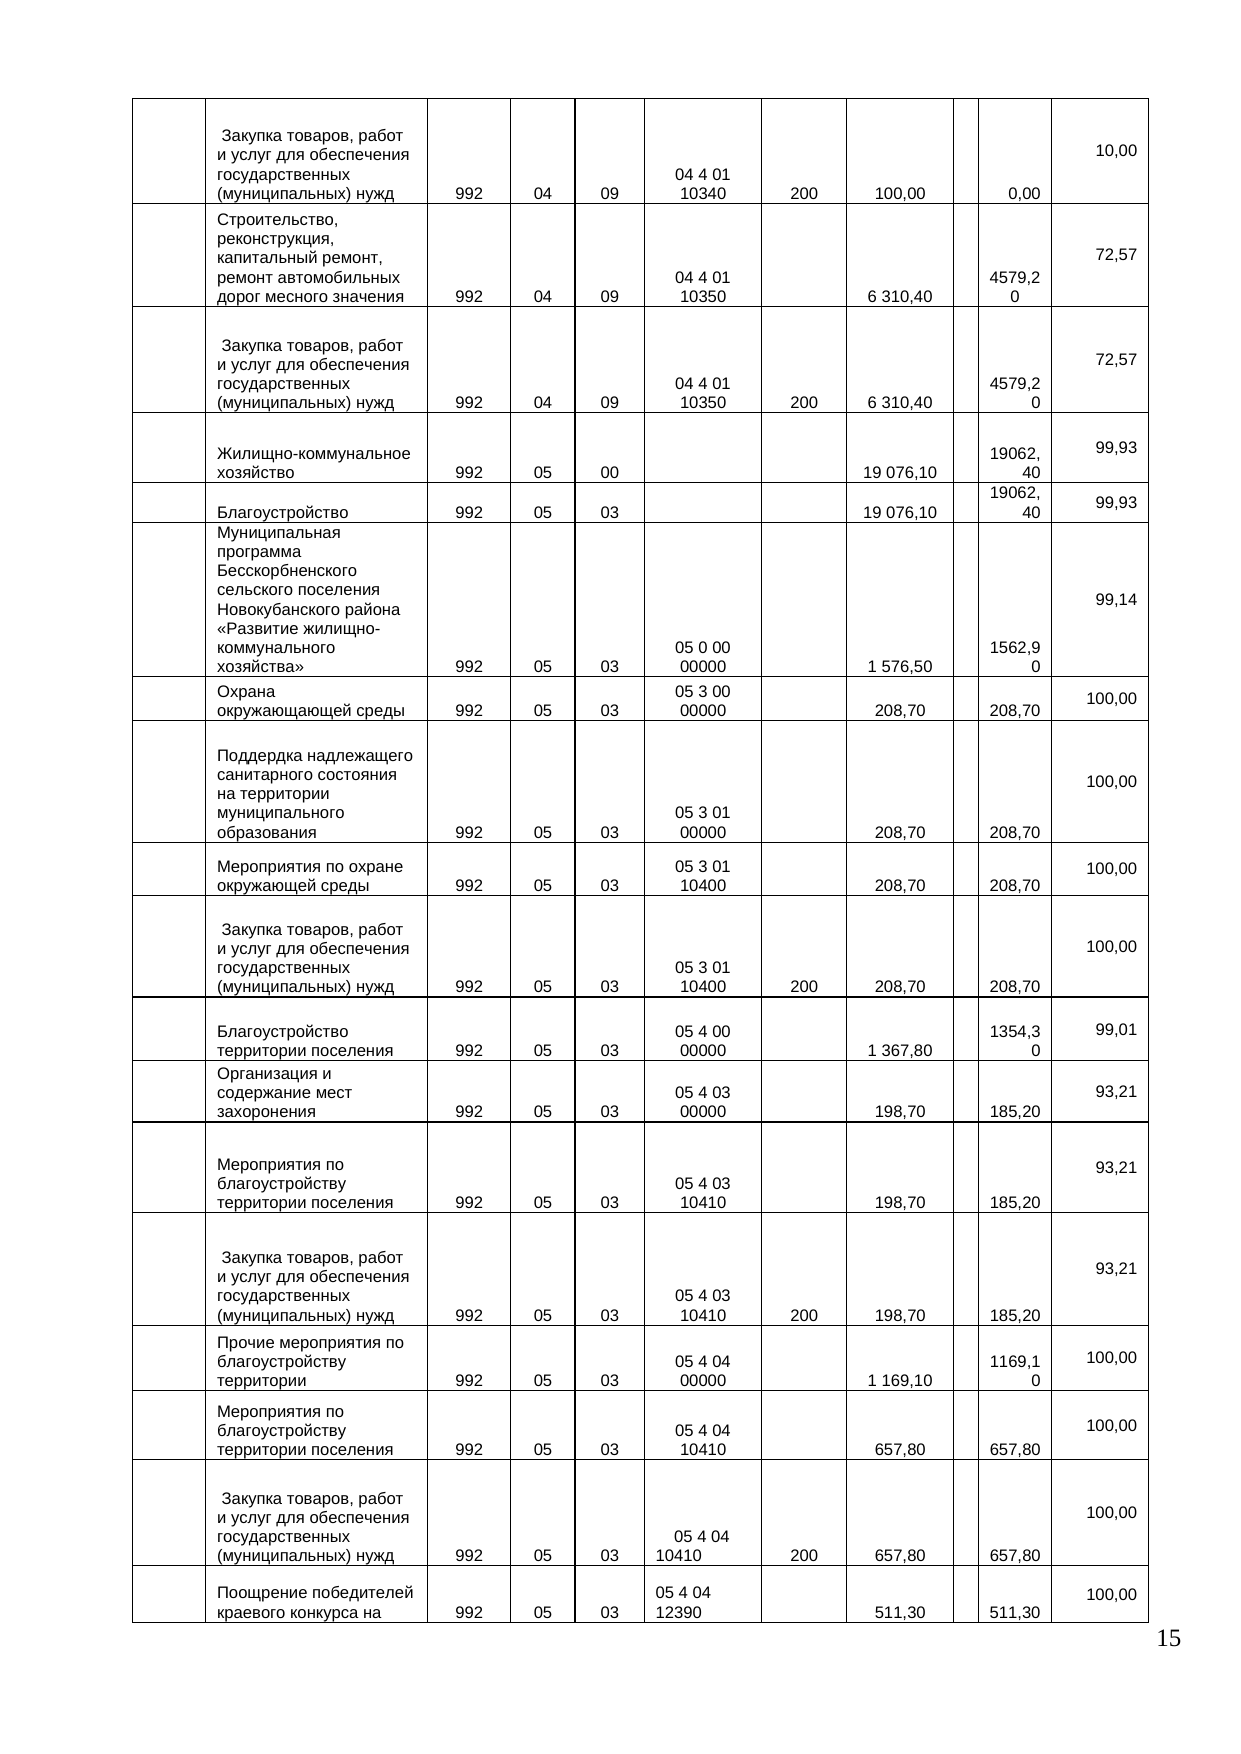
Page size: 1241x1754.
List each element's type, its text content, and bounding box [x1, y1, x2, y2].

table_cell [133, 1061, 205, 1121]
table_cell [133, 413, 205, 482]
table_cell 05 0 00 00000 [645, 523, 761, 676]
table_cell 10,00 [1052, 99, 1148, 203]
table_cell 657,80 [847, 1460, 953, 1565]
table_cell 511,30 [979, 1566, 1051, 1622]
table_cell [762, 1326, 846, 1390]
table_cell 19 076,10 [847, 413, 953, 482]
table_cell 05 4 03 10410 [645, 1213, 761, 1324]
table_cell 992 [428, 204, 510, 306]
table_cell [954, 721, 978, 842]
table_cell 03 [576, 721, 644, 842]
table_cell 511,30 [847, 1566, 953, 1622]
table_cell 992 [428, 1566, 510, 1622]
table_cell [133, 307, 205, 412]
table_cell Муниципальная программа Бесскорбненского сельского поселения Новокубанского района «Развитие жилищно-коммунального хозяйства» [206, 523, 427, 676]
table_cell 05 [511, 1566, 574, 1622]
table_cell 992 [428, 1123, 510, 1212]
table_cell Мероприятия по благоустройству территории поселения [206, 1123, 427, 1212]
table_cell [762, 1061, 846, 1121]
table_cell 04 [511, 99, 574, 203]
table_cell [954, 1326, 978, 1390]
table_cell [954, 483, 978, 522]
table_cell Мероприятия по благоустройству территории поселения [206, 1391, 427, 1459]
table_cell 992 [428, 998, 510, 1060]
table_cell Прочие мероприятия по благоустройству территории [206, 1326, 427, 1390]
table_cell 19062,40 [979, 413, 1051, 482]
table_cell 100,00 [1052, 677, 1148, 720]
table_cell 03 [576, 998, 644, 1060]
table_cell 208,70 [979, 677, 1051, 720]
table_cell [954, 523, 978, 676]
table_cell [954, 1061, 978, 1121]
table_cell [133, 677, 205, 720]
table_cell 72,57 [1052, 204, 1148, 306]
table_cell 1 367,80 [847, 998, 953, 1060]
table_cell [762, 721, 846, 842]
table_cell 992 [428, 1213, 510, 1324]
table_cell 992 [428, 843, 510, 895]
table_cell 208,70 [979, 843, 1051, 895]
table_cell 100,00 [1052, 896, 1148, 996]
table_cell 208,70 [847, 677, 953, 720]
table_cell 03 [576, 1061, 644, 1121]
table_cell Мероприятия по охране окружающей среды [206, 843, 427, 895]
table_cell 09 [576, 99, 644, 203]
table_cell [954, 998, 978, 1060]
table_cell 05 [511, 896, 574, 996]
table_cell 05 [511, 843, 574, 895]
table_cell 1562,90 [979, 523, 1051, 676]
table_cell 05 [511, 1213, 574, 1324]
table_cell 208,70 [847, 896, 953, 996]
table_cell 1 169,10 [847, 1326, 953, 1390]
table_cell 04 4 01 10350 [645, 204, 761, 306]
table_cell [954, 1213, 978, 1324]
table_cell [762, 1123, 846, 1212]
table_cell Жилищно-коммунальное хозяйство [206, 413, 427, 482]
table_cell 72,57 [1052, 307, 1148, 412]
table_cell [954, 204, 978, 306]
table_cell 93,21 [1052, 1061, 1148, 1121]
table_cell 1 576,50 [847, 523, 953, 676]
table_cell 657,80 [979, 1391, 1051, 1459]
table_cell [133, 483, 205, 522]
table_cell 100,00 [1052, 1566, 1148, 1622]
table_cell 05 [511, 677, 574, 720]
table_cell [133, 1566, 205, 1622]
table_cell 03 [576, 896, 644, 996]
table_cell 03 [576, 1213, 644, 1324]
table_cell 992 [428, 677, 510, 720]
table_cell 100,00 [1052, 721, 1148, 842]
table_cell 03 [576, 677, 644, 720]
table_cell 200 [762, 1213, 846, 1324]
table_cell 00 [576, 413, 644, 482]
table_cell 05 3 01 10400 [645, 896, 761, 996]
table_cell 185,20 [979, 1123, 1051, 1212]
table_cell 03 [576, 483, 644, 522]
table_cell 05 [511, 413, 574, 482]
table_cell [954, 677, 978, 720]
table_cell 05 4 03 10410 [645, 1123, 761, 1212]
table_cell 200 [762, 1460, 846, 1565]
table_cell 99,01 [1052, 998, 1148, 1060]
table_cell 03 [576, 1566, 644, 1622]
table_cell 99,93 [1052, 413, 1148, 482]
table_cell 992 [428, 1061, 510, 1121]
table_cell 657,80 [979, 1460, 1051, 1565]
table_cell [133, 99, 205, 203]
table_cell [954, 1123, 978, 1212]
table_cell 100,00 [1052, 843, 1148, 895]
table_cell 05 4 04 00000 [645, 1326, 761, 1390]
table_cell 93,21 [1052, 1123, 1148, 1212]
table_cell 05 3 00 00000 [645, 677, 761, 720]
table_cell 05 [511, 523, 574, 676]
table_cell [133, 1123, 205, 1212]
table_cell 992 [428, 413, 510, 482]
table_cell 992 [428, 1460, 510, 1565]
table_cell 05 4 03 00000 [645, 1061, 761, 1121]
table_cell 6 310,40 [847, 204, 953, 306]
table_cell Организация и содержание мест захоронения [206, 1061, 427, 1121]
table_cell 0,00 [979, 99, 1051, 203]
table_cell 03 [576, 843, 644, 895]
table_cell 208,70 [847, 843, 953, 895]
table_cell 992 [428, 1326, 510, 1390]
table_cell 185,20 [979, 1213, 1051, 1324]
table_cell [762, 483, 846, 522]
table_cell [133, 1326, 205, 1390]
table_cell [762, 413, 846, 482]
table_cell [133, 204, 205, 306]
table_cell Закупка товаров, работ и услуг для обеспечения государственных (муниципальных) нужд [206, 99, 427, 203]
table_cell [954, 1566, 978, 1622]
table_cell 1354,30 [979, 998, 1051, 1060]
table_cell [954, 843, 978, 895]
table_cell Закупка товаров, работ и услуг для обеспечения государственных (муниципальных) нужд [206, 1213, 427, 1324]
table_cell [762, 1391, 846, 1459]
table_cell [206, 1460, 427, 1565]
table_cell 99,93 [1052, 483, 1148, 522]
table_cell 4579,20 [979, 204, 1051, 306]
table_cell 19 076,10 [847, 483, 953, 522]
table_cell 185,20 [979, 1061, 1051, 1121]
table_cell 05 3 01 10400 [645, 843, 761, 895]
table_cell 992 [428, 1391, 510, 1459]
table_cell [133, 523, 205, 676]
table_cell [206, 1566, 427, 1622]
table_cell 04 4 01 10340 [645, 99, 761, 203]
table_cell 6 310,40 [847, 307, 953, 412]
table_cell [133, 721, 205, 842]
table_cell [954, 99, 978, 203]
table_cell 09 [576, 204, 644, 306]
table_cell Благоустройство территории поселения [206, 998, 427, 1060]
table_cell 05 4 04 12390 [645, 1566, 761, 1622]
table_cell 05 [511, 1123, 574, 1212]
table_cell 992 [428, 721, 510, 842]
table_cell 05 [511, 483, 574, 522]
table_cell 657,80 [847, 1391, 953, 1459]
table_cell 198,70 [847, 1123, 953, 1212]
table_cell 200 [762, 99, 846, 203]
table_cell [133, 998, 205, 1060]
table_cell 04 4 01 10350 [645, 307, 761, 412]
table_cell [645, 483, 761, 522]
table_cell [645, 413, 761, 482]
table_cell [762, 1566, 846, 1622]
table_cell 992 [428, 523, 510, 676]
table_cell [762, 204, 846, 306]
table_cell [954, 896, 978, 996]
table_cell 03 [576, 1460, 644, 1565]
table_cell Закупка товаров, работ и услуг для обеспечения государственных (муниципальных) нужд [206, 896, 427, 996]
table_cell Строительство, реконструкция, капитальный ремонт, ремонт автомобильных дорог месного значения [206, 204, 427, 306]
table_cell 05 3 01 00000 [645, 721, 761, 842]
table_cell 992 [428, 99, 510, 203]
table_cell 200 [762, 896, 846, 996]
table_cell 04 [511, 204, 574, 306]
table_cell 04 [511, 307, 574, 412]
table_cell [133, 1213, 205, 1324]
table_cell 03 [576, 1391, 644, 1459]
table_cell [762, 843, 846, 895]
table_cell 93,21 [1052, 1213, 1148, 1324]
table_cell 208,70 [979, 721, 1051, 842]
table_cell 208,70 [847, 721, 953, 842]
table_cell 992 [428, 483, 510, 522]
table_cell 05 [511, 998, 574, 1060]
table_cell 05 4 00 00000 [645, 998, 761, 1060]
table_cell [954, 413, 978, 482]
table_cell 200 [762, 307, 846, 412]
table_cell 208,70 [979, 896, 1051, 996]
table_cell 05 [511, 1061, 574, 1121]
table_cell Закупка товаров, работ и услуг для обеспечения государственных (муниципальных) нужд [206, 307, 427, 412]
table_cell Охрана окружающающей среды [206, 677, 427, 720]
table_cell 100,00 [1052, 1326, 1148, 1390]
table_cell [954, 1460, 978, 1565]
table_cell 992 [428, 896, 510, 996]
table_cell 19062,40 [979, 483, 1051, 522]
table_cell 03 [576, 523, 644, 676]
table_cell [762, 523, 846, 676]
table_cell Благоустройство [206, 483, 427, 522]
table_cell [133, 1460, 205, 1565]
table_cell 03 [576, 1123, 644, 1212]
table_cell 100,00 [1052, 1460, 1148, 1565]
table_cell 100,00 [847, 99, 953, 203]
table_cell [133, 1391, 205, 1459]
table_cell 03 [576, 1326, 644, 1390]
table_cell 09 [576, 307, 644, 412]
table_cell 198,70 [847, 1213, 953, 1324]
table_cell [133, 896, 205, 996]
table_cell 198,70 [847, 1061, 953, 1121]
table_cell [762, 677, 846, 720]
table_cell 05 [511, 1391, 574, 1459]
table_cell 4579,20 [979, 307, 1051, 412]
table_cell [954, 307, 978, 412]
table_cell 05 4 04 10410 [645, 1391, 761, 1459]
table_cell 05 [511, 1460, 574, 1565]
table_cell 100,00 [1052, 1391, 1148, 1459]
table_cell [762, 998, 846, 1060]
table_cell Поддердка надлежащего санитарного состояния на территории муниципального образования [206, 721, 427, 842]
table_cell 992 [428, 307, 510, 412]
table_cell [954, 1391, 978, 1459]
table_cell 05 4 04 10410 [645, 1460, 761, 1565]
table_cell 05 [511, 1326, 574, 1390]
table_cell 99,14 [1052, 523, 1148, 676]
table_cell 1169,10 [979, 1326, 1051, 1390]
table_cell [133, 843, 205, 895]
table_cell 05 [511, 721, 574, 842]
